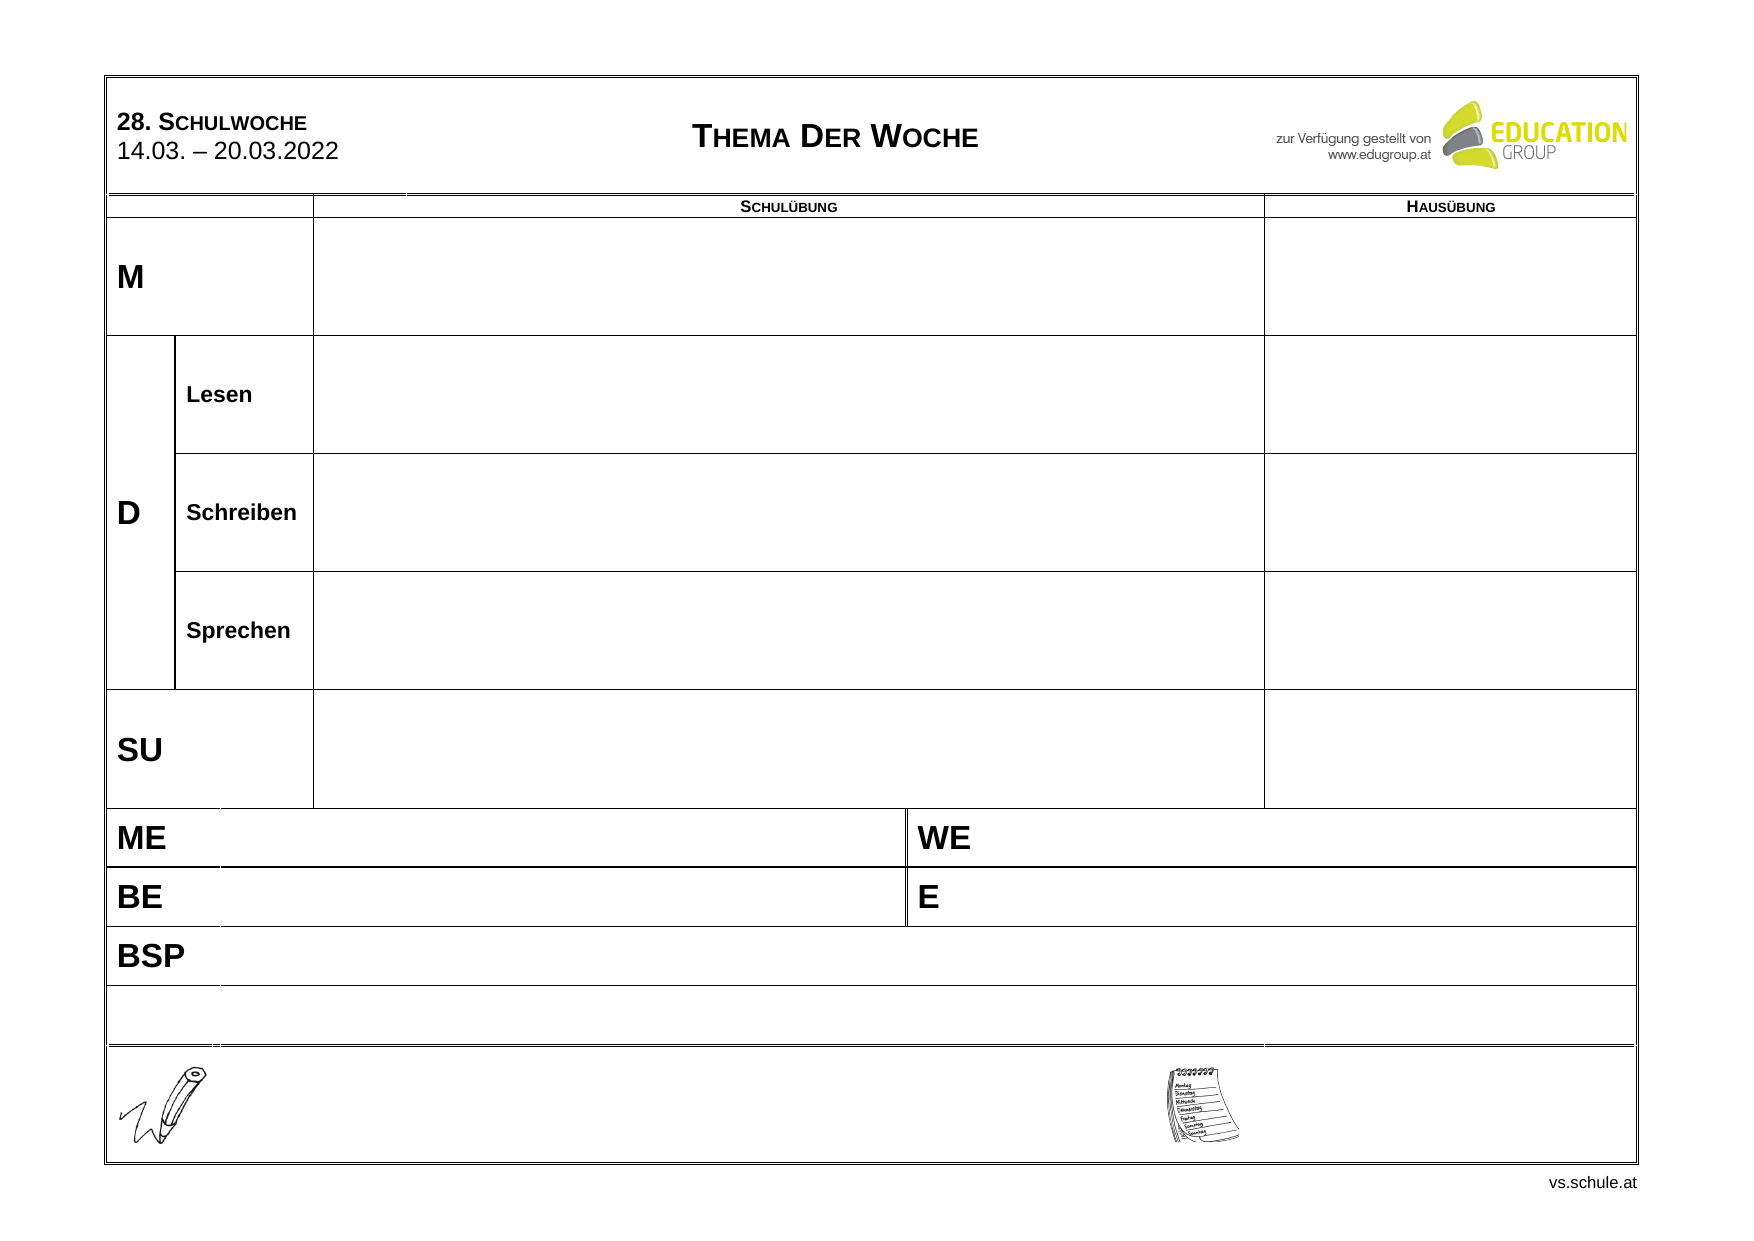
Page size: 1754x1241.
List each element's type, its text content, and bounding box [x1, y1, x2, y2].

table_cell WE [908, 809, 1636, 866]
table_cell E [908, 868, 1636, 926]
table_cell [221, 868, 905, 926]
table_cell [1265, 690, 1636, 807]
table_header [1265, 78, 1636, 193]
table_header 28. Schulwoche 14.03. – 20.03.2022 [107, 78, 406, 193]
table_cell [221, 986, 1636, 1044]
table_cell [1265, 572, 1636, 689]
picture [116, 1056, 211, 1149]
table_cell M [107, 218, 313, 335]
table_cell [314, 454, 1264, 571]
table_cell BSP [107, 927, 220, 984]
table_cell [107, 1044, 212, 1162]
table_cell [1265, 336, 1636, 453]
table_cell Schreiben [176, 454, 313, 571]
table_cell BE [107, 868, 220, 926]
table_cell [221, 927, 1636, 984]
table_cell SU [107, 690, 313, 807]
table_cell [314, 336, 1264, 453]
table_cell [221, 809, 905, 866]
table_cell Schulübung [314, 196, 1264, 217]
table_cell [105, 193, 313, 217]
table_cell [314, 218, 1264, 335]
table_cell Lesen [176, 336, 313, 453]
table_cell [1265, 454, 1636, 571]
picture [1167, 1067, 1239, 1143]
text vs.schule.at [118, 75, 1725, 1194]
table_cell [314, 690, 1264, 807]
table_cell [213, 1047, 1264, 1162]
table_cell [1265, 218, 1636, 335]
table_cell Hausübung [1265, 193, 1638, 217]
table_cell D [107, 336, 174, 689]
table_cell ME [107, 809, 220, 866]
table_cell [314, 572, 1264, 689]
table_cell [107, 986, 220, 1044]
table_cell Sprechen [176, 572, 313, 689]
picture [1276, 100, 1627, 171]
table_header Thema Der Woche [407, 78, 1264, 193]
table_cell [1265, 1044, 1636, 1162]
